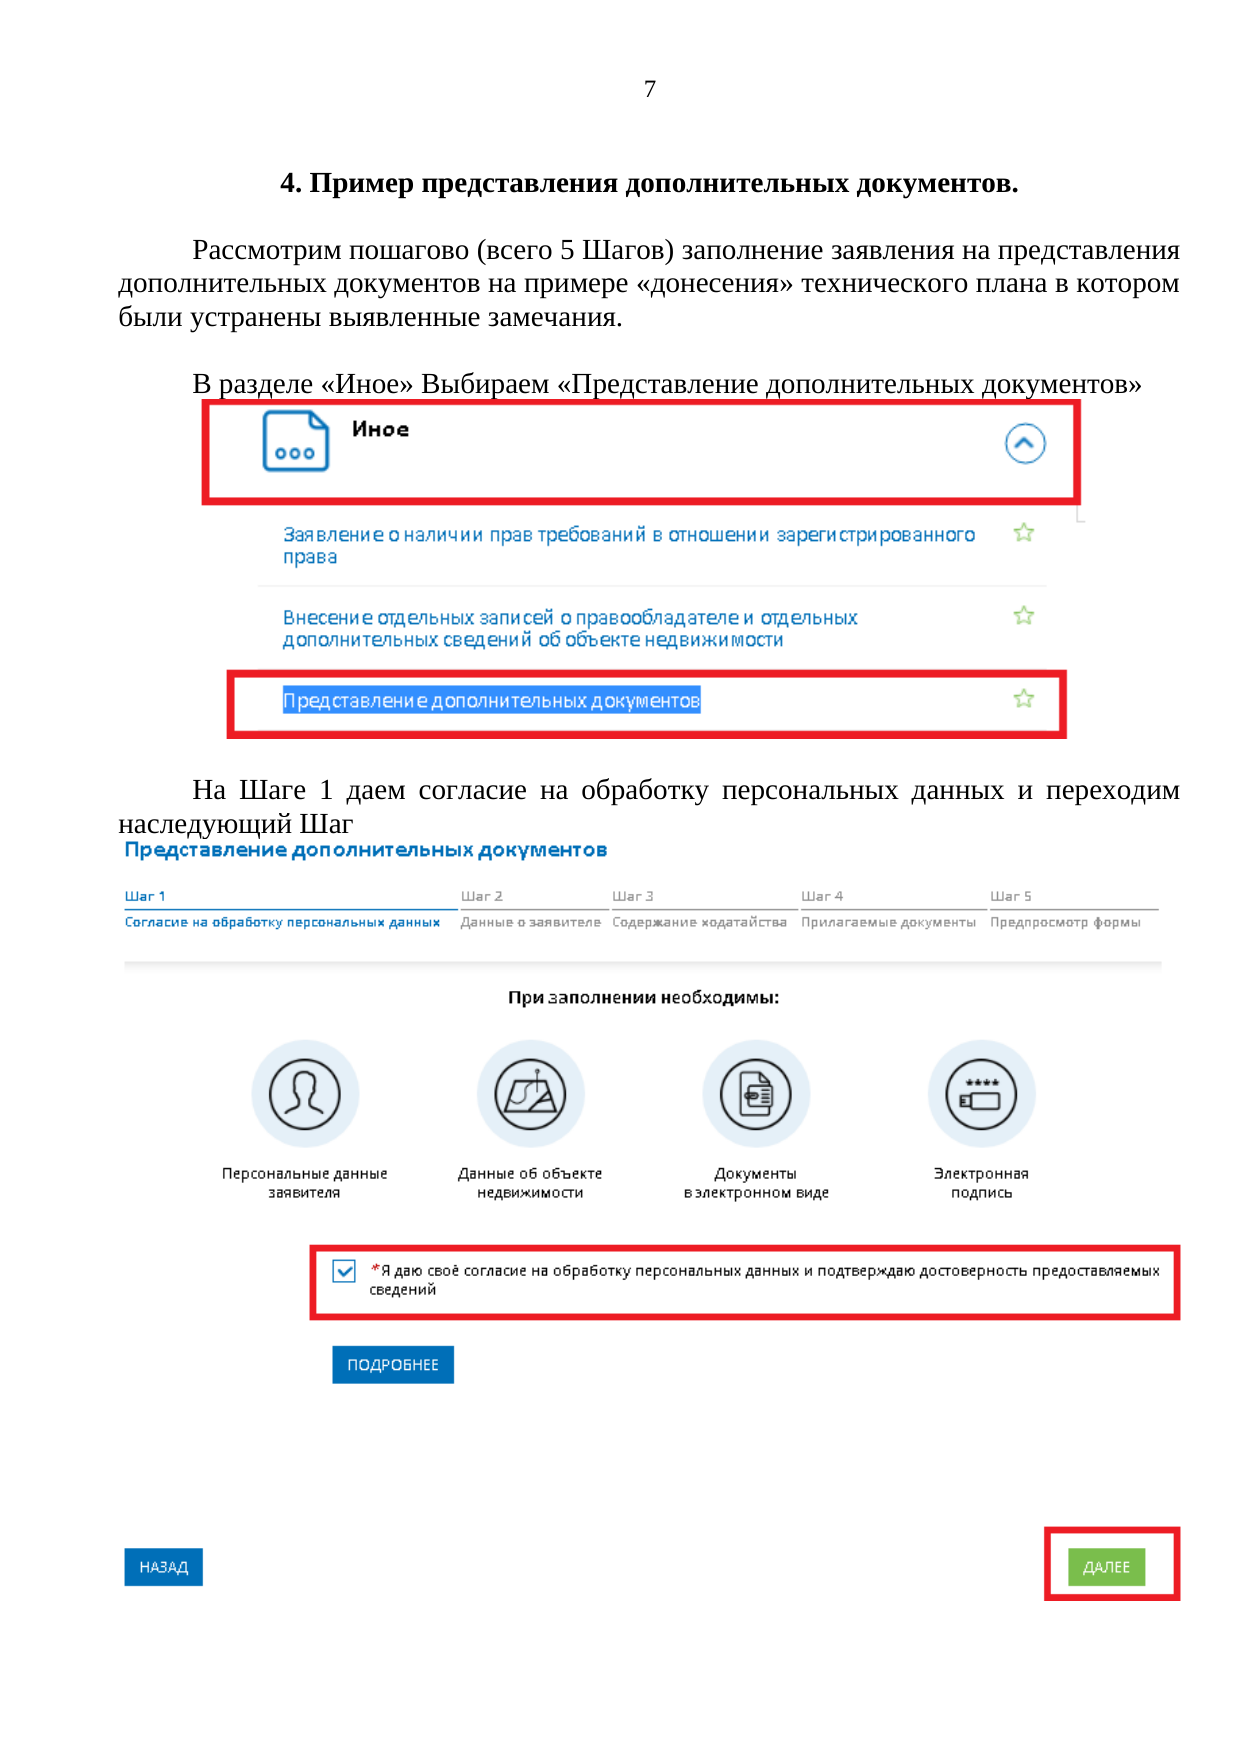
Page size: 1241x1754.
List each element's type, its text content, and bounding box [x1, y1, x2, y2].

text В разделе «Иное» Выбираем «Представление дополнительных документов» [118, 366, 1181, 399]
picture [192, 399, 1086, 739]
text На Шаге 1 даем согласие на обработку персональных данных и переходим наследующий Шаг [118, 772, 1181, 839]
text 4. Пример представления дополнительных документов. [118, 165, 1181, 198]
picture [118, 839, 1182, 1601]
text Рассмотрим пошагово (всего 5 Шагов) заполнение заявления на представления дополнительных документов на примере «донесения» технического плана в котором были устранены выявленные замечания. [118, 232, 1181, 332]
